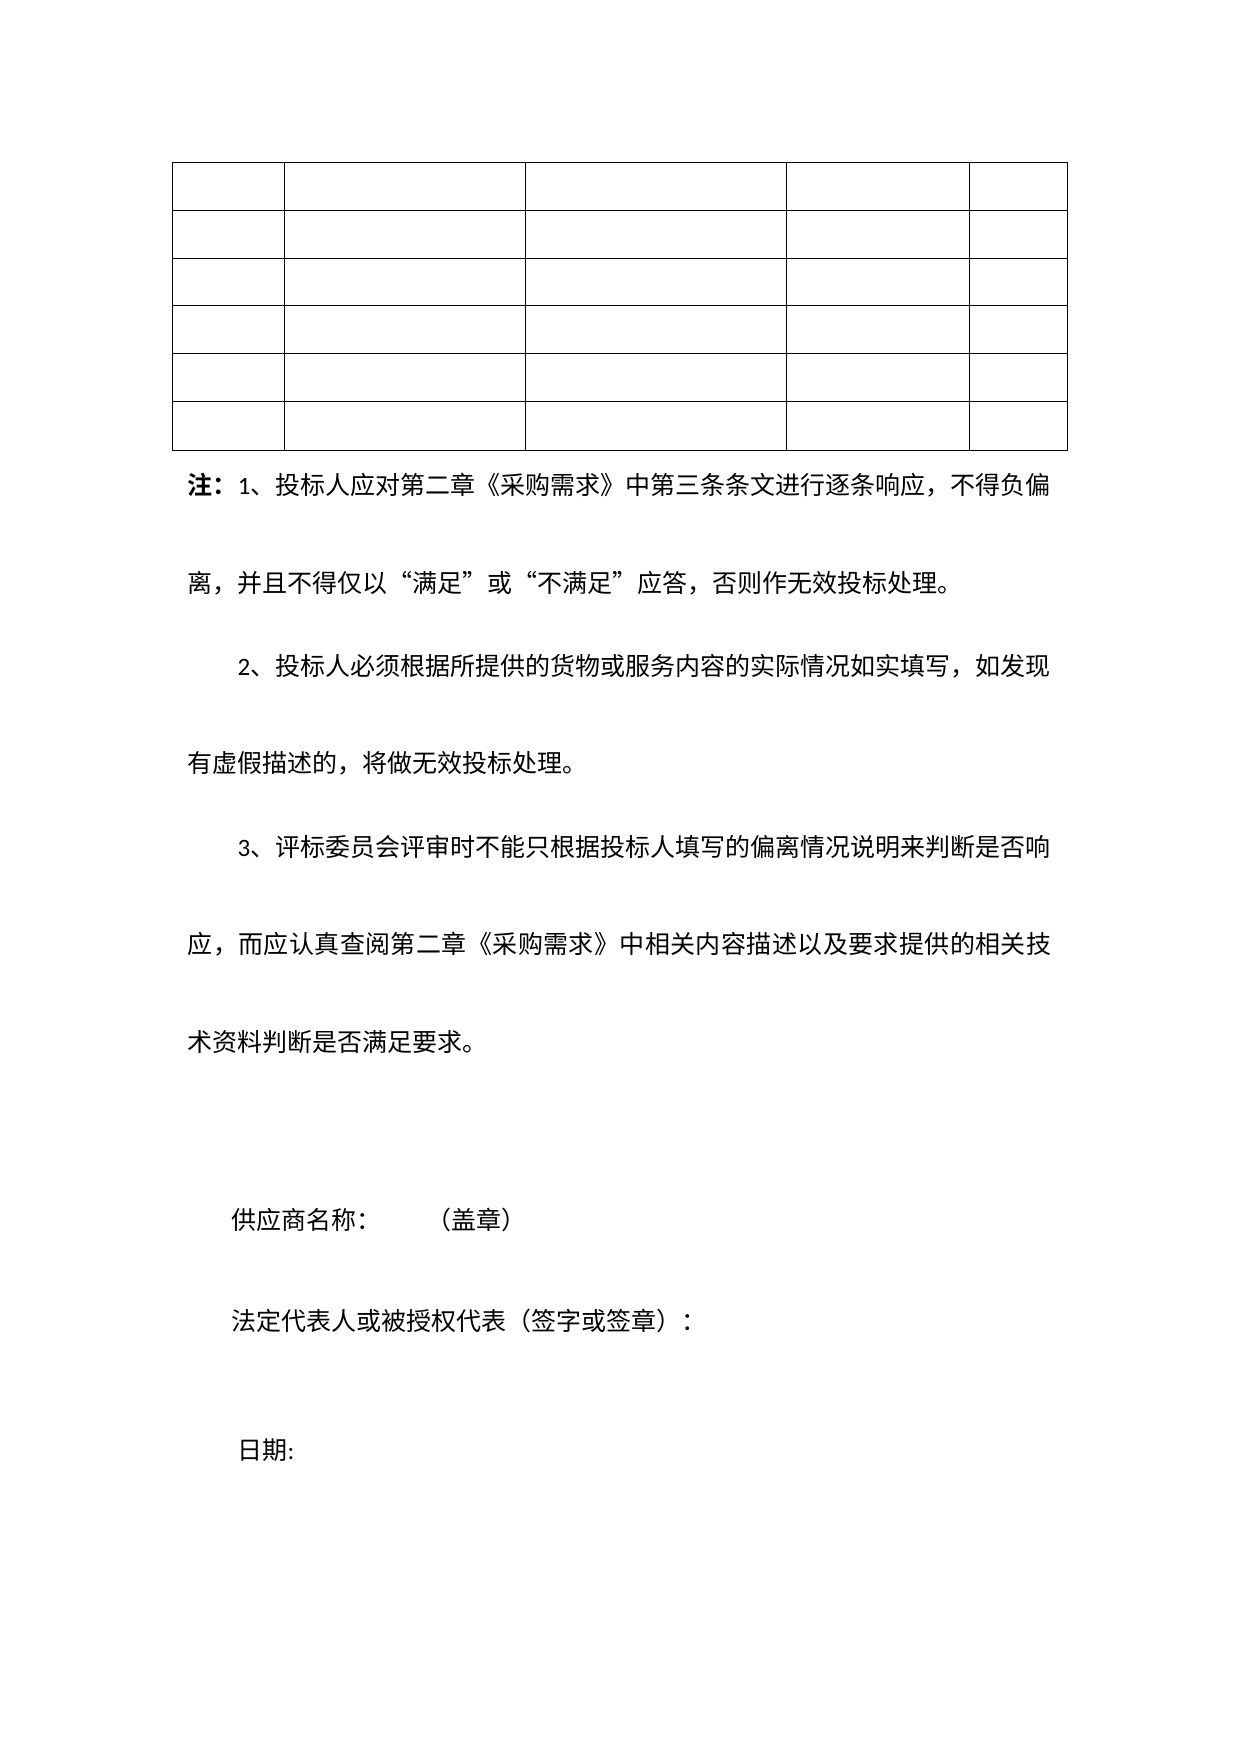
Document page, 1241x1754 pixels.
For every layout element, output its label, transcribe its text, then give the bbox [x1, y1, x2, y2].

table_cell [173, 354, 284, 401]
table_cell [970, 211, 1067, 258]
text 3、评标委员会评审时不能只根据投标人填写的偏离情况说明来判断是否响应，而应认真查阅第二章《采购需求》中相关内容描述以及要求提供的相关技术资料判断是否满足要求。 [187, 813, 1053, 1073]
table_cell [970, 306, 1067, 353]
table_cell [285, 163, 525, 210]
text 2、投标人必须根据所提供的货物或服务内容的实际情况如实填写，如发现有虚假描述的，将做无效投标处理。 [187, 632, 1053, 794]
table_cell [173, 211, 284, 258]
table_cell [285, 211, 525, 258]
table_cell [787, 402, 969, 450]
table_cell [970, 259, 1067, 305]
table_cell [526, 163, 786, 210]
table_cell [285, 259, 525, 305]
text 注：1、投标人应对第二章《采购需求》中第三条条文进行逐条响应，不得负偏离，并且不得仅以“满足”或“不满足”应答，否则作无效投标处理。 [187, 451, 1053, 614]
table_cell [970, 163, 1067, 210]
table_cell [787, 306, 969, 353]
table_cell [970, 354, 1067, 401]
table_cell [787, 211, 969, 258]
table_cell [526, 211, 786, 258]
table_cell [787, 354, 969, 401]
table_cell [173, 163, 284, 210]
table_cell [173, 402, 284, 450]
table_cell [970, 402, 1067, 450]
table_cell [173, 306, 284, 353]
table_cell [526, 306, 786, 353]
subtitle 日期: [187, 1416, 1053, 1481]
table_cell [285, 354, 525, 401]
text 法定代表人或被授权代表（签字或签章）： [187, 1287, 1053, 1352]
table_cell [787, 163, 969, 210]
text 供应商名称： （盖章） [187, 1186, 1053, 1251]
table_cell [285, 306, 525, 353]
table_cell [787, 259, 969, 305]
table_cell [173, 259, 284, 305]
table_cell [526, 402, 786, 450]
table_cell [526, 354, 786, 401]
table_cell [526, 259, 786, 305]
table_cell [285, 402, 525, 450]
